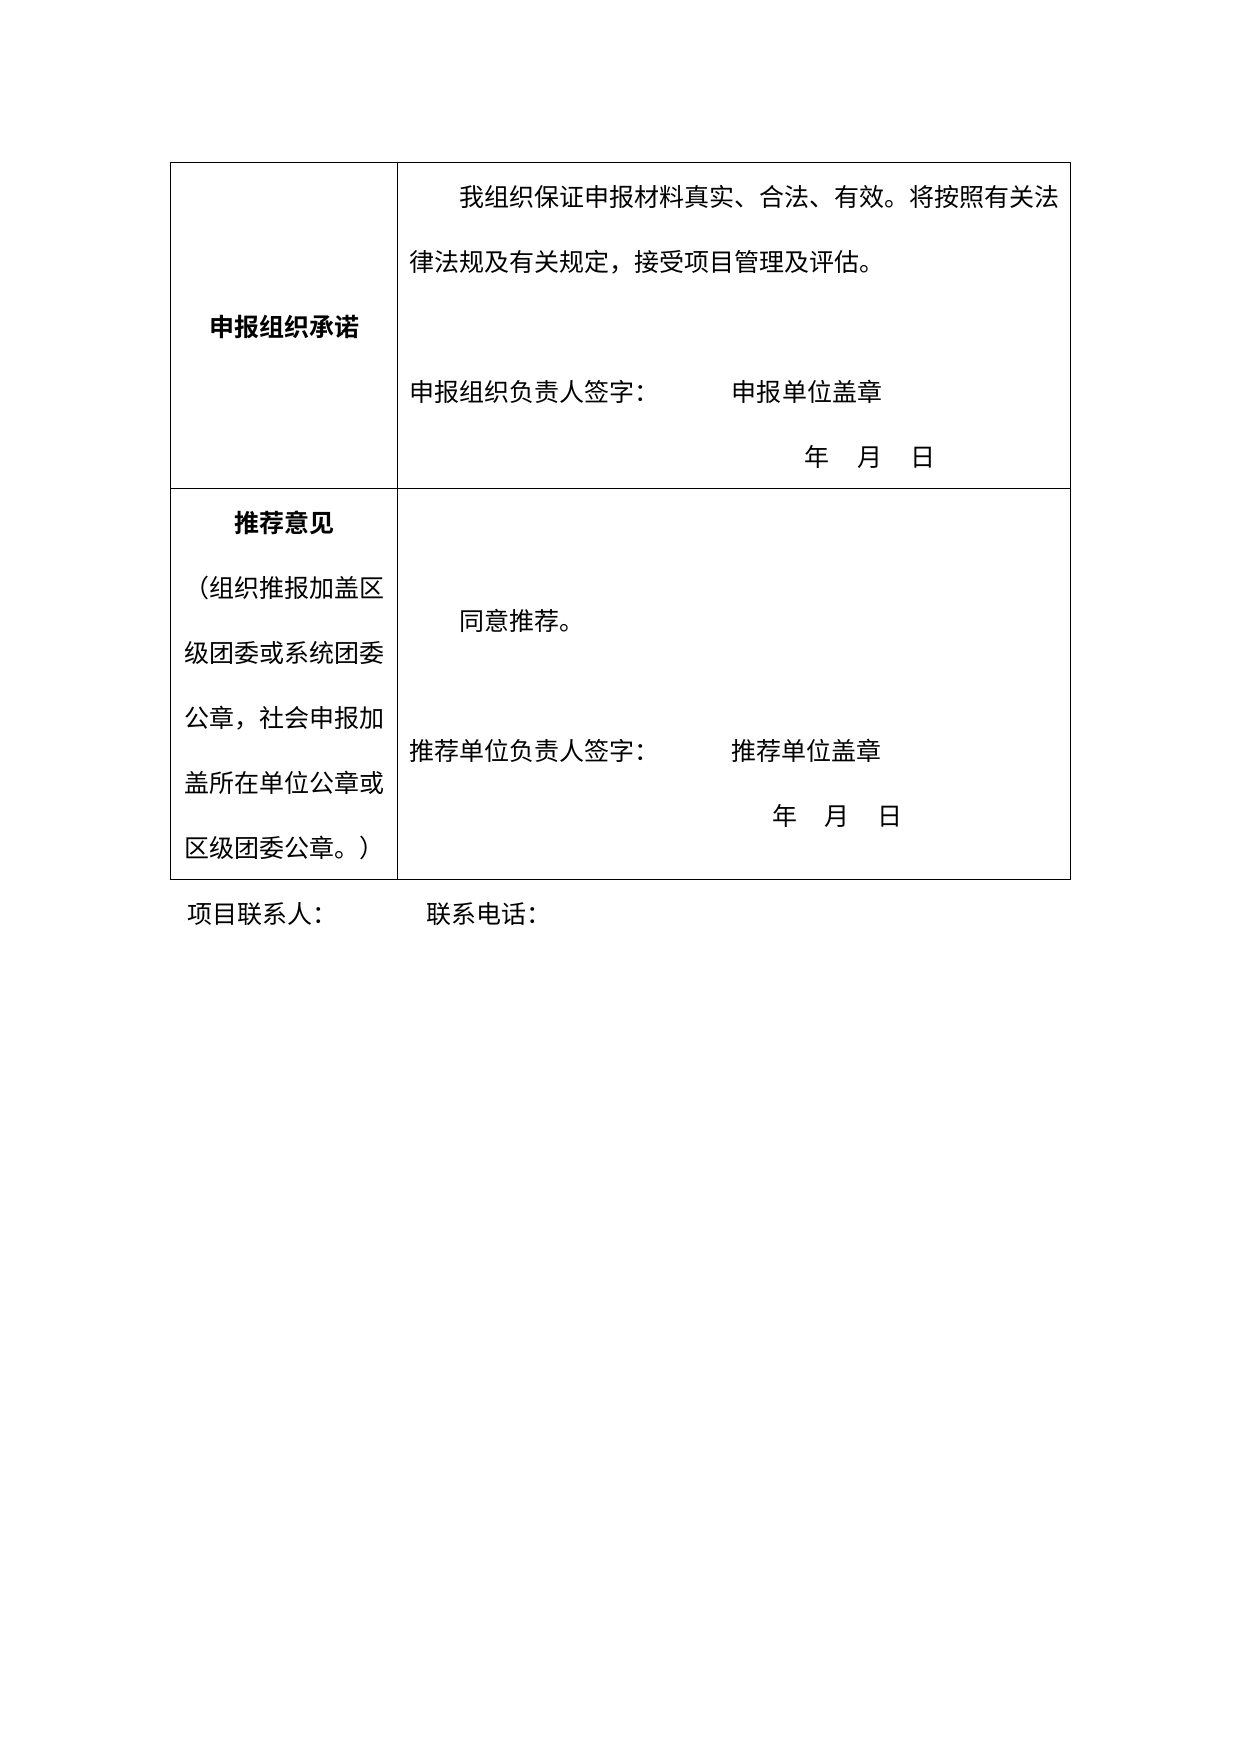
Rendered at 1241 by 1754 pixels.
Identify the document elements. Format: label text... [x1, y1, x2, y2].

table_cell 推荐意见 （组织推报加盖区级团委或系统团委公章，社会申报加盖所在单位公章或区级团委公章。） [171, 489, 397, 879]
table_cell 同意推荐。 推荐单位负责人签字： 推荐单位盖章 年 月 日 [398, 489, 1070, 879]
table_cell 我组织保证申报材料真实、合法、有效。将按照有关法律法规及有关规定，接受项目管理及评估。 申报组织负责人签字： 申报单位盖章 年 月 日 [398, 163, 1070, 488]
text 项目联系人： 联系电话： [187, 880, 1053, 945]
table_cell 申报组织承诺 [171, 163, 397, 488]
